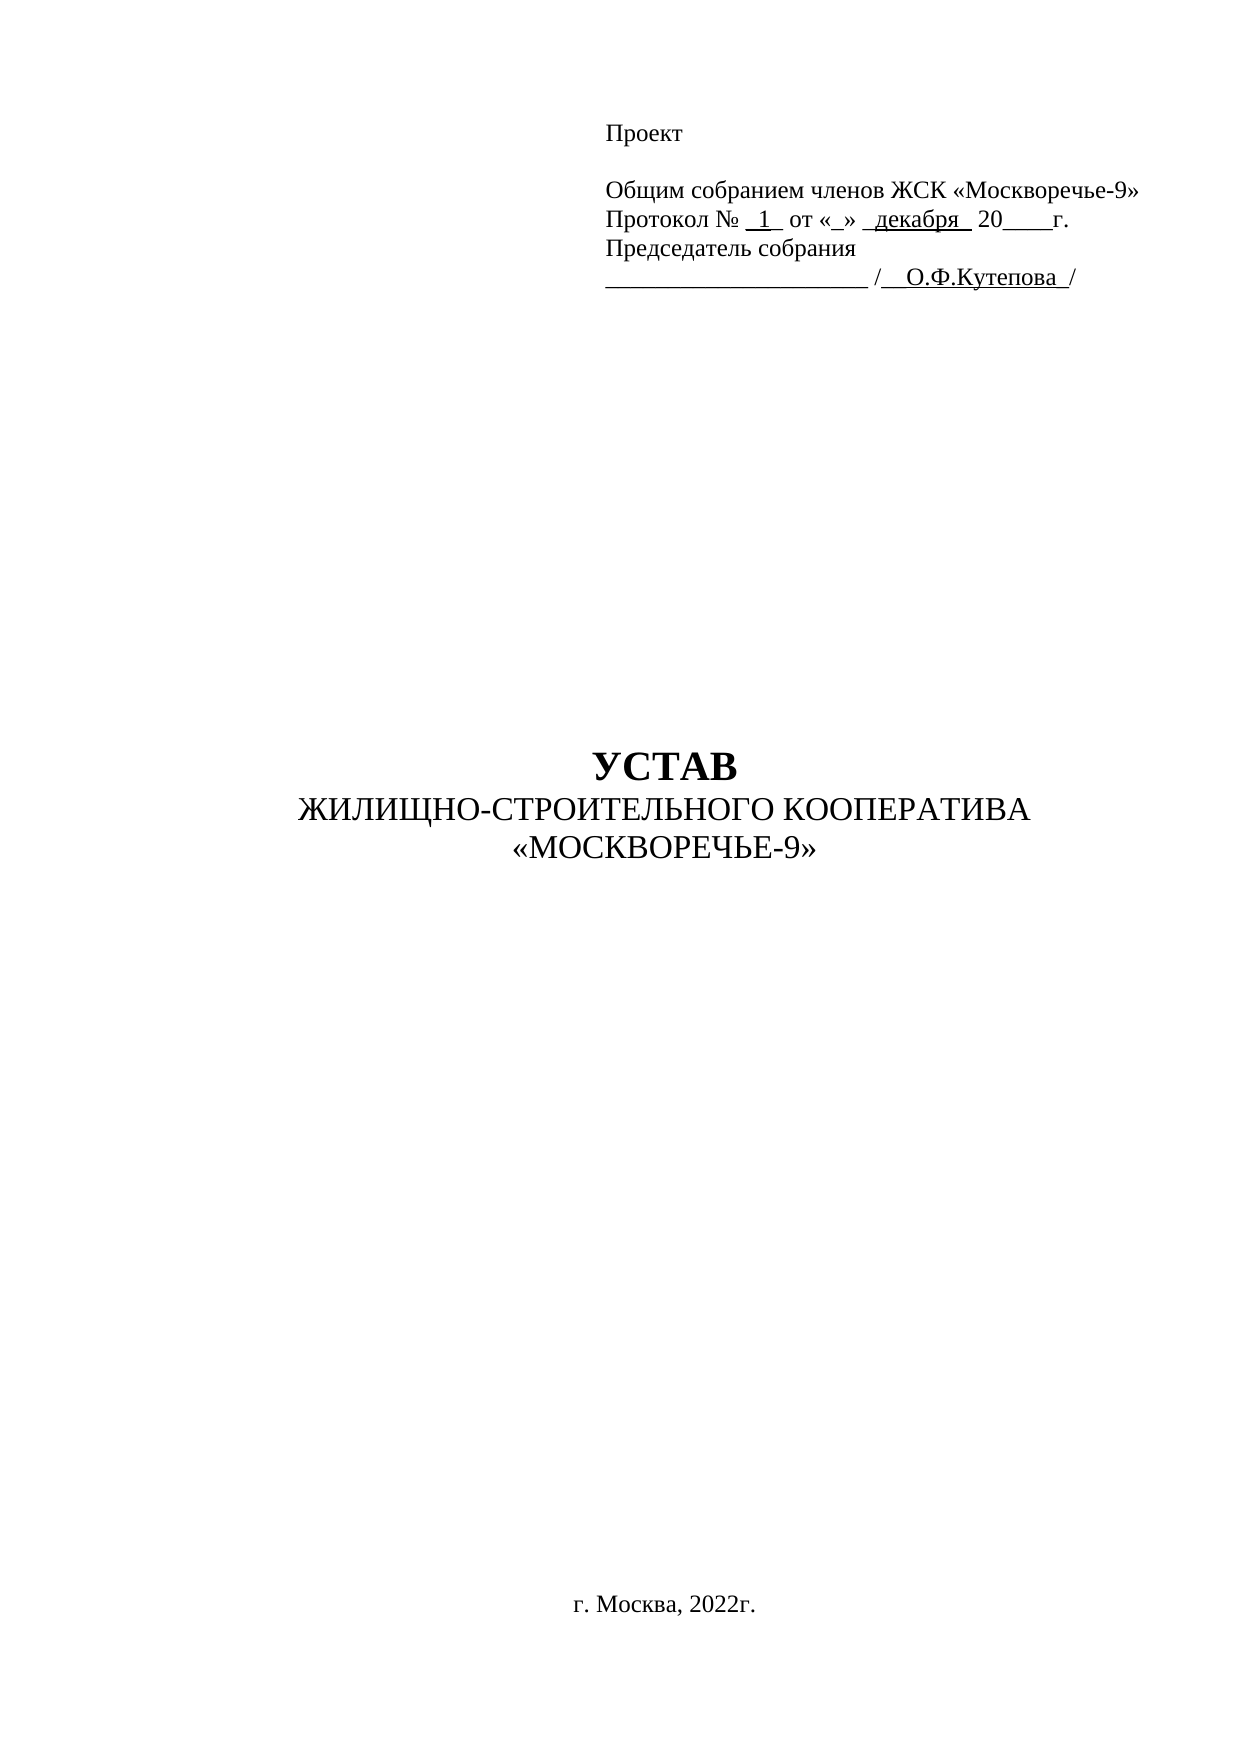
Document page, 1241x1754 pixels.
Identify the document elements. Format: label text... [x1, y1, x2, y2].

text Протокол № _1_ от «_» _декабря_ 20____г. [605, 204, 1152, 233]
text г. Москва, 2022г. [177, 1589, 1152, 1618]
text _____________________ /__О.Ф.Кутепова_/ [605, 262, 1152, 291]
text УСТАВ [177, 741, 1152, 789]
text Проект [605, 118, 1152, 147]
text Общим собранием членов ЖСК «Москворечье-9» [605, 176, 1152, 204]
text Председатель собрания [605, 233, 1152, 262]
text «МОСКВОРЕЧЬЕ-9» [177, 827, 1152, 866]
text ЖИЛИЩНО-СТРОИТЕЛЬНОГО КООПЕРАТИВА [177, 789, 1152, 827]
